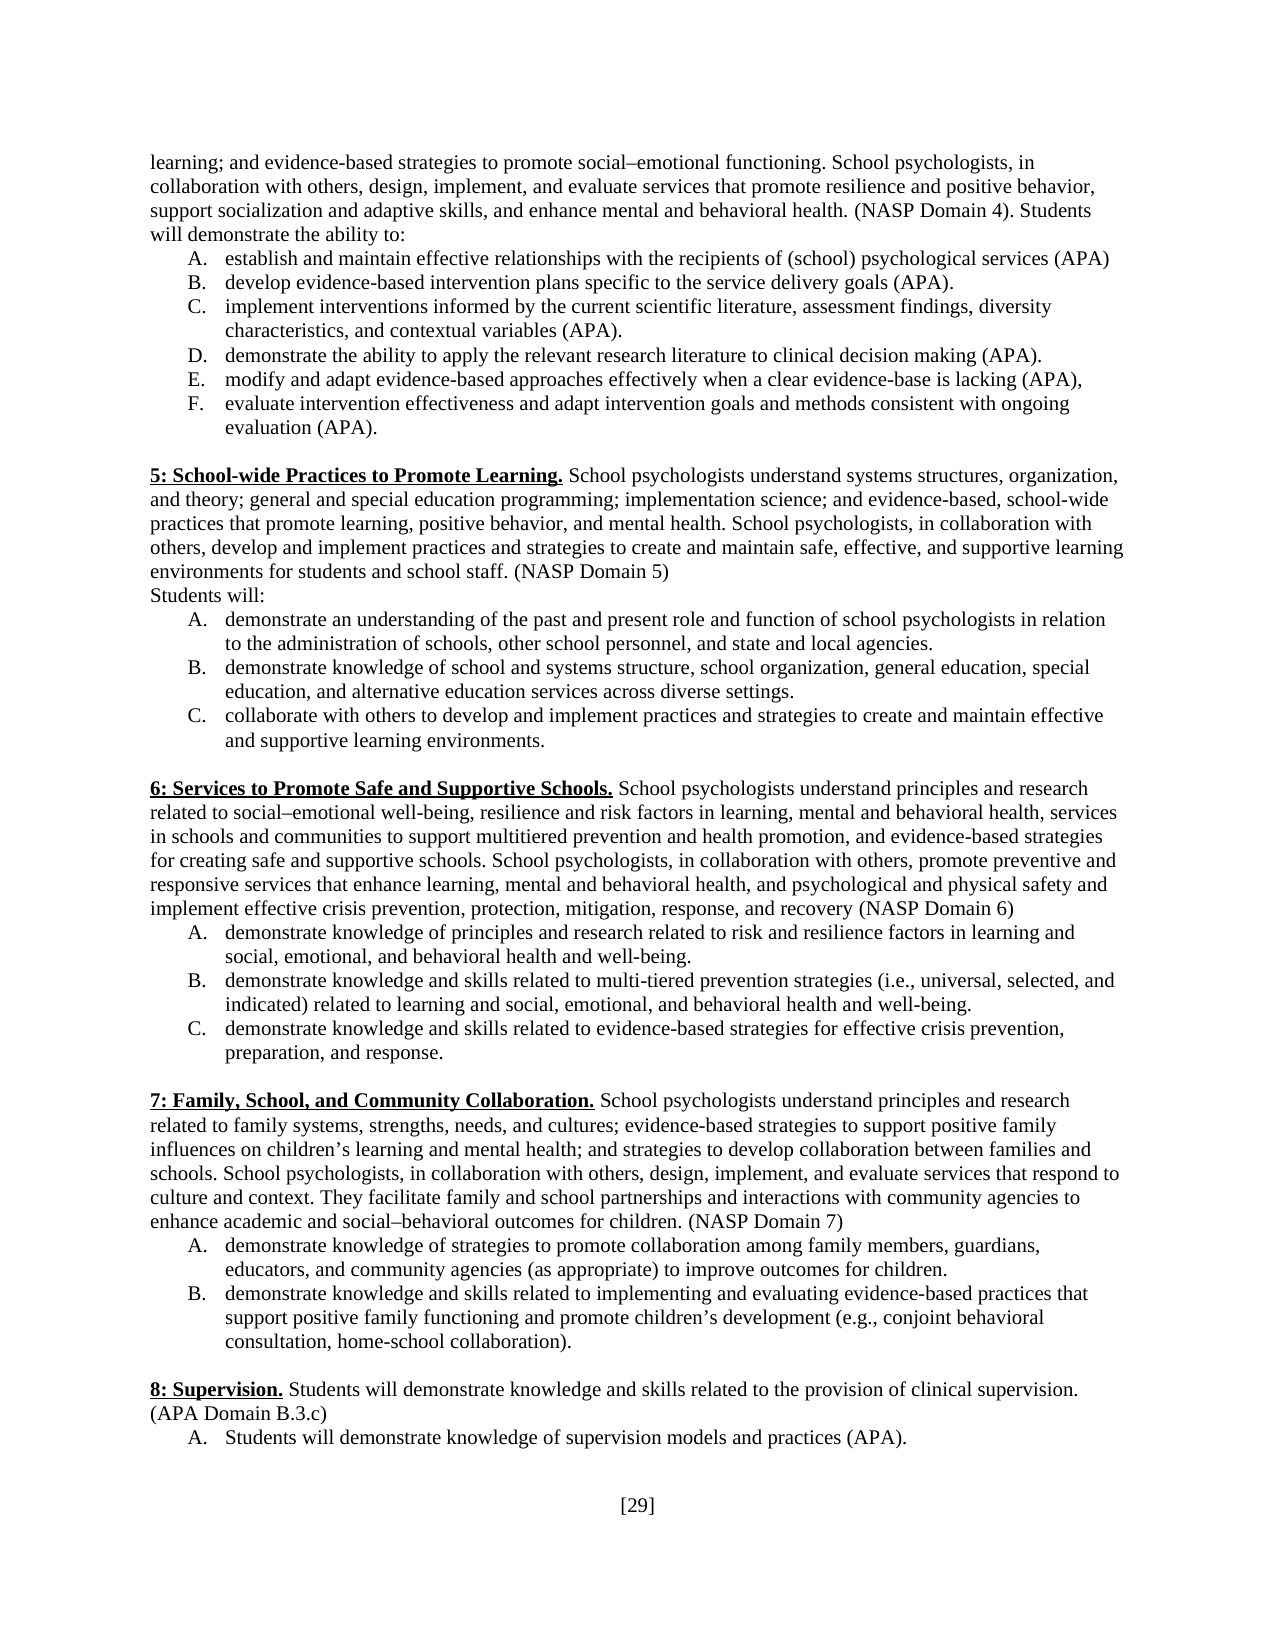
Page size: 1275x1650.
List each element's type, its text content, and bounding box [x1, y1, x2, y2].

list demonstrate knowledge and skills related to evidence-based strategies for effective crisis prevention, preparation, and response. [187, 1016, 1125, 1064]
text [150, 150, 1125, 246]
list collaborate with others to develop and implement practices and strategies to create and maintain effective and supportive learning environments. [187, 703, 1125, 752]
list demonstrate knowledge of strategies to promote collaboration among family members, guardians, educators, and community agencies (as appropriate) to improve outcomes for children. [187, 1233, 1125, 1281]
text 7: Family, School, and Community Collaboration. School psychologists understand principles and research related to family systems, strengths, needs, and cultures; evidence-based strategies to support positive family influences on children’s learning and mental health; and strategies to develop collaboration between families and schools. School psychologists, in collaboration with others, design, implement, and evaluate services that respond to culture and context. They facilitate family and school partnerships and interactions with community agencies to enhance academic and social–behavioral outcomes for children. (NASP Domain 7) [150, 1088, 1125, 1233]
text Students will: [150, 583, 1125, 607]
text 5: School-wide Practices to Promote Learning. School psychologists understand systems structures, organization, and theory; general and special education programming; implementation science; and evidence-based, school-wide practices that promote learning, positive behavior, and mental health. School psychologists, in collaboration with others, develop and implement practices and strategies to create and maintain safe, effective, and supportive learning environments for students and school staff. (NASP Domain 5) [150, 463, 1125, 583]
text 8: Supervision. Students will demonstrate knowledge and skills related to the provision of clinical supervision. (APA Domain B.3.c) [150, 1377, 1125, 1425]
list establish and maintain effective relationships with the recipients of (school) psychological services (APA) [187, 246, 1125, 270]
list demonstrate knowledge of principles and research related to risk and resilience factors in learning and social, emotional, and behavioral health and well-being. [187, 920, 1125, 968]
list modify and adapt evidence-based approaches effectively when a clear evidence-base is lacking (APA), [187, 367, 1125, 391]
list demonstrate the ability to apply the relevant research literature to clinical decision making (APA). [187, 342, 1125, 367]
list evaluate intervention effectiveness and adapt intervention goals and methods consistent with ongoing evaluation (APA). [187, 391, 1125, 439]
list Students will demonstrate knowledge of supervision models and practices (APA). [187, 1425, 1125, 1449]
text 6: Services to Promote Safe and Supportive Schools. School psychologists understand principles and research related to social–emotional well-being, resilience and risk factors in learning, mental and behavioral health, services in schools and communities to support multitiered prevention and health promotion, and evidence-based strategies for creating safe and supportive schools. School psychologists, in collaboration with others, promote preventive and responsive services that enhance learning, mental and behavioral health, and psychological and physical safety and implement effective crisis prevention, protection, mitigation, response, and recovery (NASP Domain 6) [150, 776, 1125, 920]
list develop evidence-based intervention plans specific to the service delivery goals (APA). [187, 270, 1125, 294]
list demonstrate knowledge and skills related to multi-tiered prevention strategies (i.e., universal, selected, and indicated) related to learning and social, emotional, and behavioral health and well-being. [187, 968, 1125, 1016]
list demonstrate knowledge and skills related to implementing and evaluating evidence-based practices that support positive family functioning and promote children’s development (e.g., conjoint behavioral consultation, home-school collaboration). [187, 1281, 1125, 1353]
list demonstrate knowledge of school and systems structure, school organization, general education, special education, and alternative education services across diverse settings. [187, 655, 1125, 703]
list demonstrate an understanding of the past and present role and function of school psychologists in relation to the administration of schools, other school personnel, and state and local agencies. [187, 607, 1125, 655]
